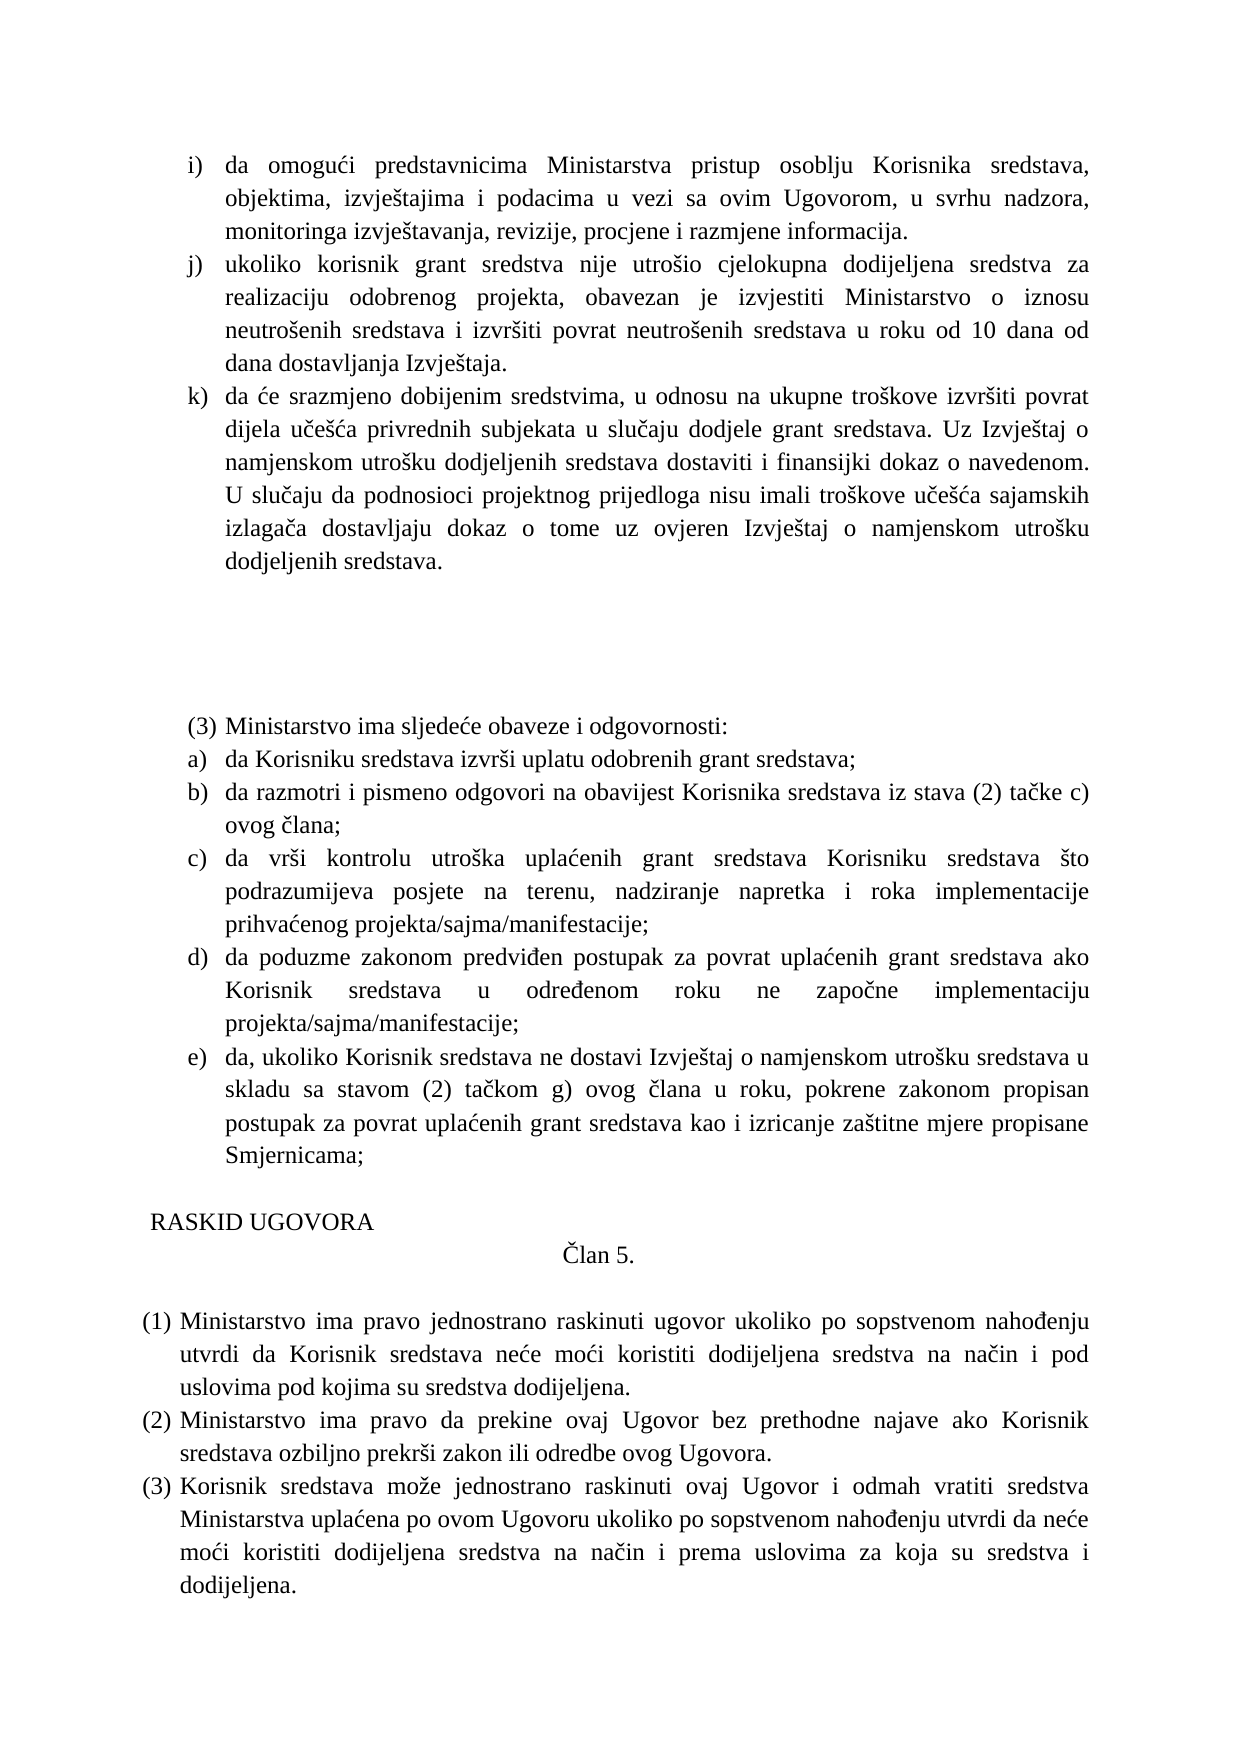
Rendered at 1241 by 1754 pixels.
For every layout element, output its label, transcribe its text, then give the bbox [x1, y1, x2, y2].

list da Korisniku sredstava izvrši uplatu odobrenih grant sredstava; [187, 744, 1090, 773]
list Ministarstvo ima pravo da prekine ovaj Ugovor bez prethodne najave ako Korisnik sredstava ozbiljno prekrši zakon ili odredbe ovog Ugovora. [142, 1405, 1090, 1467]
list da vrši kontrolu utroška uplaćenih grant sredstava Korisniku sredstava što podrazumijeva posjete na terenu, nadziranje napretka i roka implementacije prihvaćenog projekta/sajma/manifestacije; [187, 843, 1090, 938]
list Korisnik sredstava može jednostrano raskinuti ovaj Ugovor i odmah vratiti sredstva Ministarstva uplaćena po ovom Ugovoru ukoliko po sopstvenom nahođenju utvrdi da neće moći koristiti dodijeljena sredstva na način i prema uslovima za koja su sredstva i dodijeljena. [142, 1471, 1090, 1599]
list ukoliko korisnik grant sredstva nije utrošio cjelokupna dodijeljena sredstva za realizaciju odobrenog projekta, obavezan je izvjestiti Ministarstvo o iznosu neutrošenih sredstava i izvršiti povrat neutrošenih sredstava u roku od 10 dana od dana dostavljanja Izvještaja. [187, 249, 1090, 377]
list da poduzme zakonom predviđen postupak za povrat uplaćenih grant sredstava ako Korisnik sredstava u određenom roku ne započne implementaciju projekta/sajma/manifestacije; [187, 942, 1090, 1037]
text RASKID UGOVORA [150, 1207, 1090, 1235]
list da razmotri i pismeno odgovori na obavijest Korisnika sredstava iz stava (2) tačke c) ovog člana; [187, 777, 1090, 839]
list da omogući predstavnicima Ministarstva pristup osoblju Korisnika sredstava, objektima, izvještajima i podacima u vezi sa ovim Ugovorom, u svrhu nadzora, monitoringa izvještavanja, revizije, procjene i razmjene informacija. [187, 150, 1090, 245]
list da, ukoliko Korisnik sredstava ne dostavi Izvještaj o namjenskom utrošku sredstava u skladu sa stavom (2) tačkom g) ovog člana u roku, pokrene zakonom propisan postupak za povrat uplaćenih grant sredstava kao i izricanje zaštitne mjere propisane Smjernicama; [187, 1042, 1090, 1169]
list Ministarstvo ima pravo jednostrano raskinuti ugovor ukoliko po sopstvenom nahođenju utvrdi da Korisnik sredstava neće moći koristiti dodijeljena sredstva na način i pod uslovima pod kojima su sredstva dodijeljena. [142, 1306, 1090, 1401]
list da će srazmjeno dobijenim sredstvima, u odnosu na ukupne troškove izvršiti povrat dijela učešća privrednih subjekata u slučaju dodjele grant sredstava. Uz Izvještaj o namjenskom utrošku dodjeljenih sredstava dostaviti i finansijki dokaz o navedenom. U slučaju da podnosioci projektnog prijedloga nisu imali troškove učešća sajamskih izlagača dostavljaju dokaz o tome uz ovjeren Izvještaj o namjenskom utrošku dodjeljenih sredstava. [187, 381, 1090, 575]
text Član 5. [150, 1240, 1090, 1268]
list Ministarstvo ima sljedeće obaveze i odgovornosti: [187, 711, 1090, 740]
